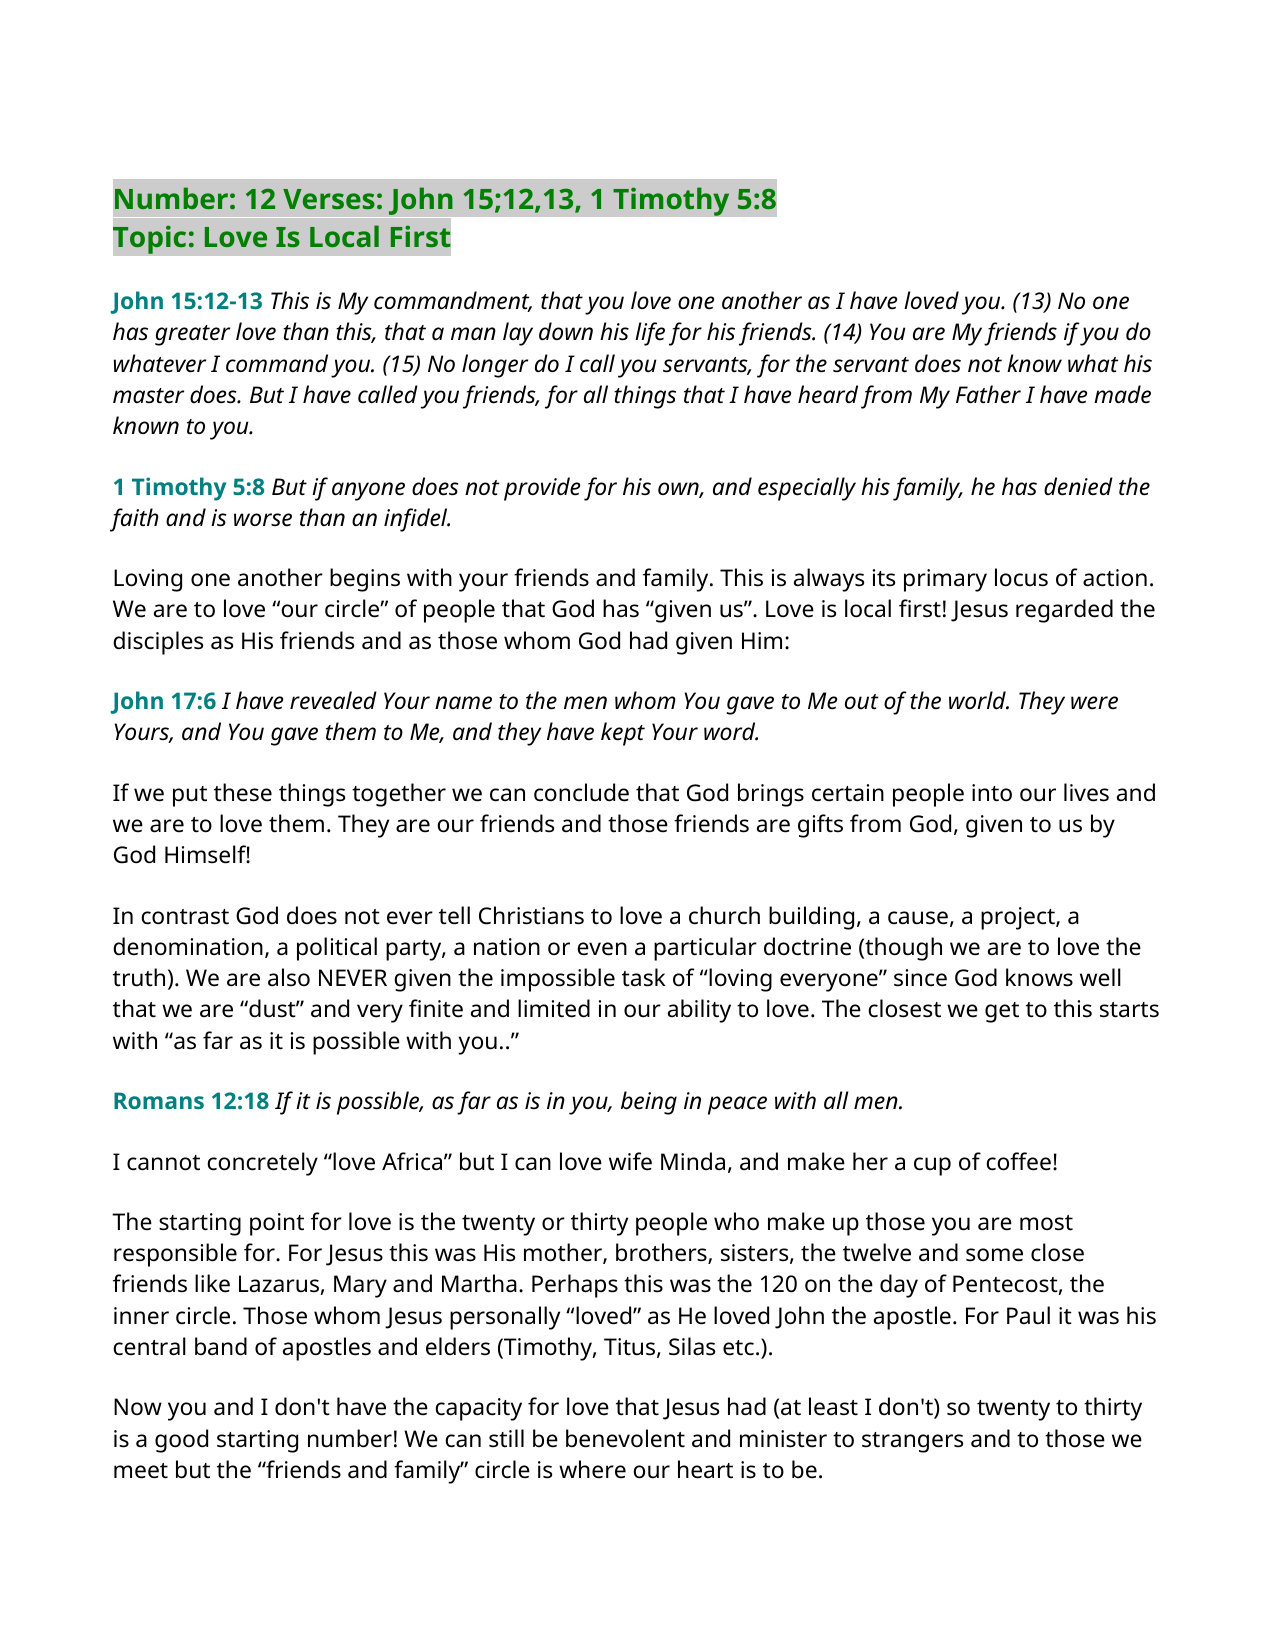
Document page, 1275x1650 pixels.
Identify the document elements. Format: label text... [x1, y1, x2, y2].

text If we put these things together we can conclude that God brings certain people into our lives and we are to love them. They are our friends and those friends are gifts from God, given to us by God Himself! [112, 777, 1162, 870]
text Loving one another begins with your friends and family. This is always its primary locus of action. We are to love “our circle” of people that God has “given us”. Love is local first! Jesus regarded the disciples as His friends and as those whom God had given Him: [112, 562, 1162, 656]
text The starting point for love is the twenty or thirty people who make up those you are most responsible for. For Jesus this was His mother, brothers, sisters, the twelve and some close friends like Lazarus, Mary and Martha. Perhaps this was the 120 on the day of Pentecost, the inner circle. Those whom Jesus personally “loved” as He loved John the apostle. For Paul it was his central band of apostles and elders (Timothy, Titus, Silas etc.). [112, 1206, 1162, 1362]
text John 15:12-13 This is My commandment, that you love one another as I have loved you. (13) No one has greater love than this, that a man lay down his life for his friends. (14) You are My friends if you do whatever I command you. (15) No longer do I call you servants, for the servant does not know what his master does. But I have called you friends, for all things that I have heard from My Father I have made known to you. [112, 285, 1162, 441]
text Number: 12 Verses: John 15;12,13, 1 Timothy 5:8 Topic: Love Is Local First [112, 179, 1162, 256]
text In contrast God does not ever tell Christians to love a church building, a cause, a project, a denomination, a political party, a nation or even a particular doctrine (though we are to love the truth). We are also NEVER given the impossible task of “loving everyone” since God knows well that we are “dust” and very finite and limited in our ability to love. The closest we get to this starts with “as far as it is possible with you..” [112, 899, 1162, 1056]
text 1 Timothy 5:8 But if anyone does not provide for his own, and especially his family, he has denied the faith and is worse than an infidel. [112, 470, 1162, 533]
text I cannot concretely “love Africa” but I can love wife Minda, and make her a cup of coffee! [112, 1145, 1162, 1177]
text Romans 12:18 If it is possible, as far as is in you, being in peace with all men. [112, 1085, 1162, 1116]
text Now you and I don't have the capacity for love that Jesus had (at least I don't) so twenty to thirty is a good starting number! We can still be benevolent and minister to strangers and to those we meet but the “friends and family” circle is where our heart is to be. [112, 1391, 1162, 1485]
text John 17:6 I have revealed Your name to the men whom You gave to Me out of the world. They were Yours, and You gave them to Me, and they have kept Your word. [112, 685, 1162, 747]
